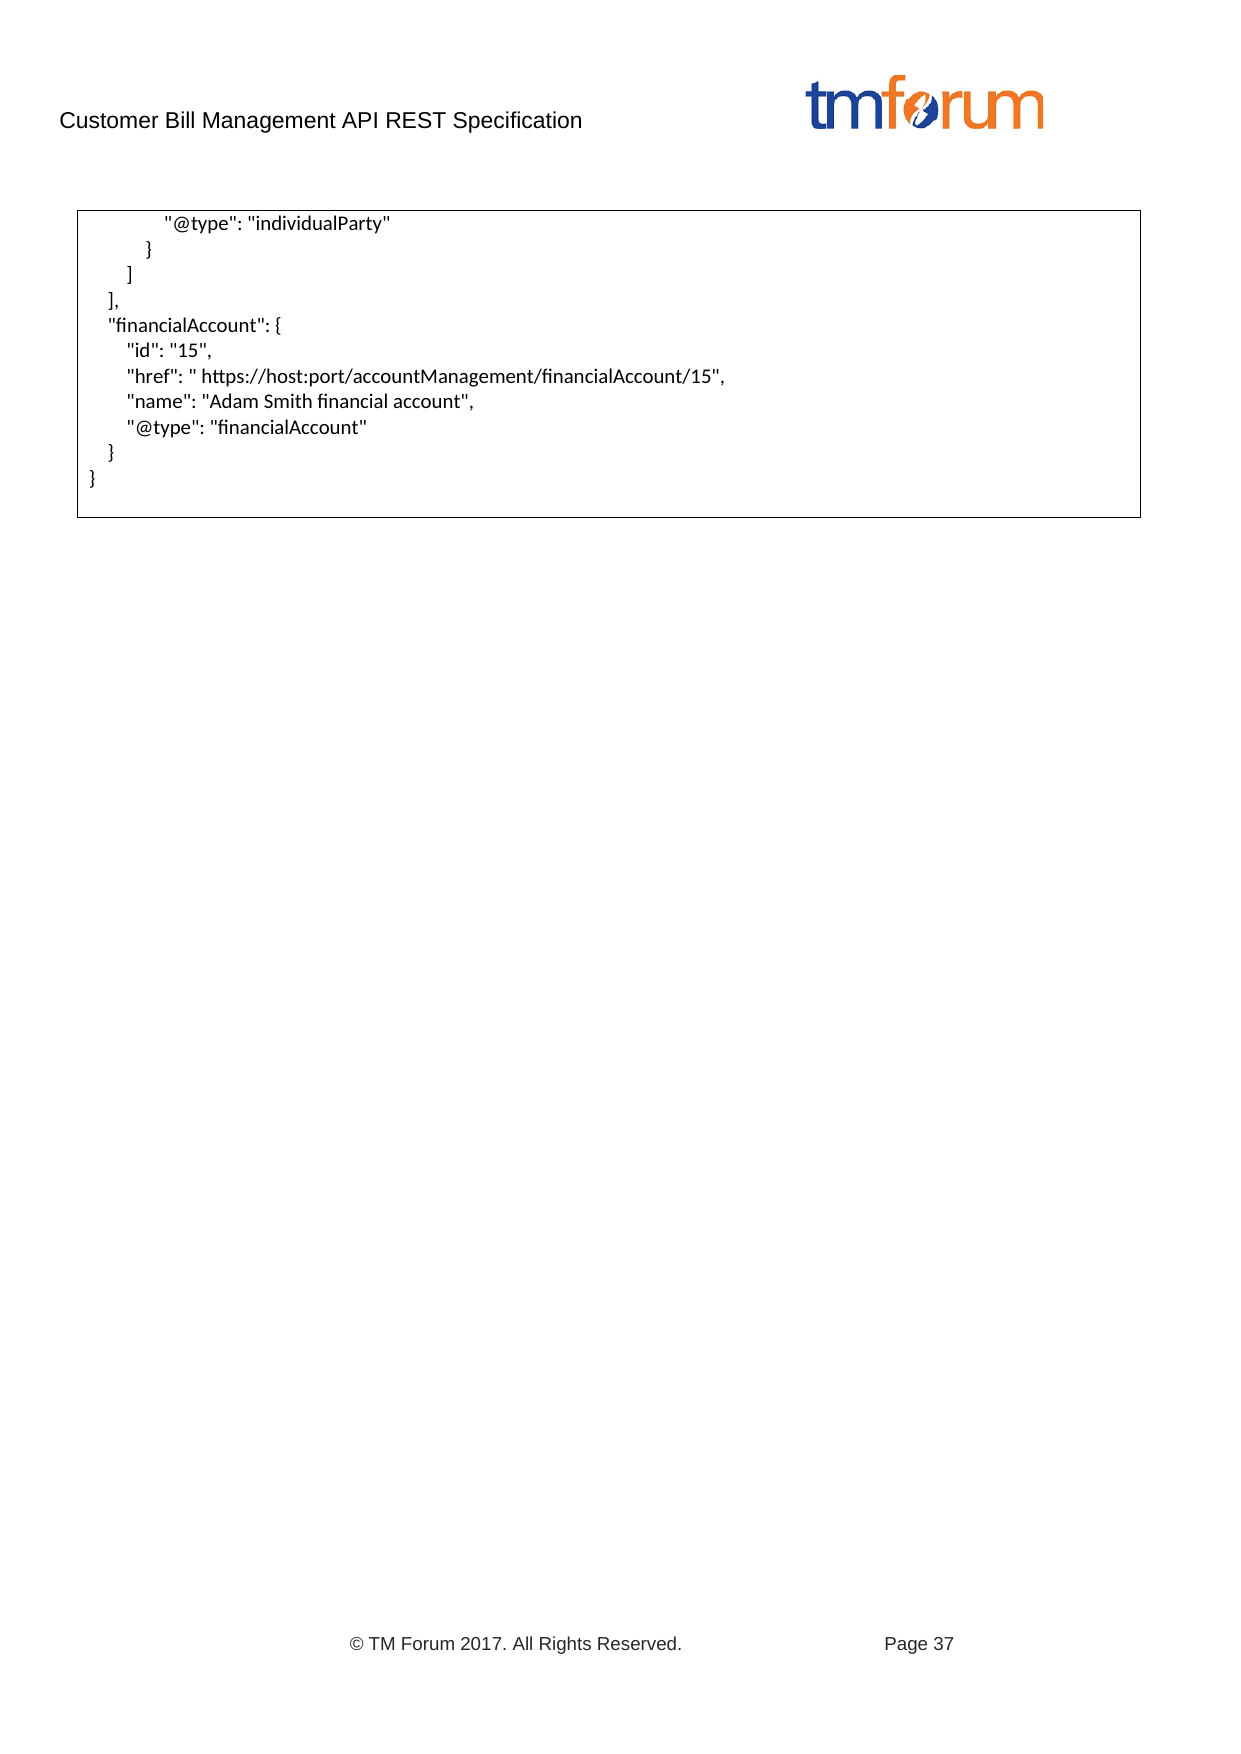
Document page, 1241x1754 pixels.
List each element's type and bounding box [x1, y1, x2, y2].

table_cell [78, 211, 1140, 517]
picture [805, 75, 1044, 129]
